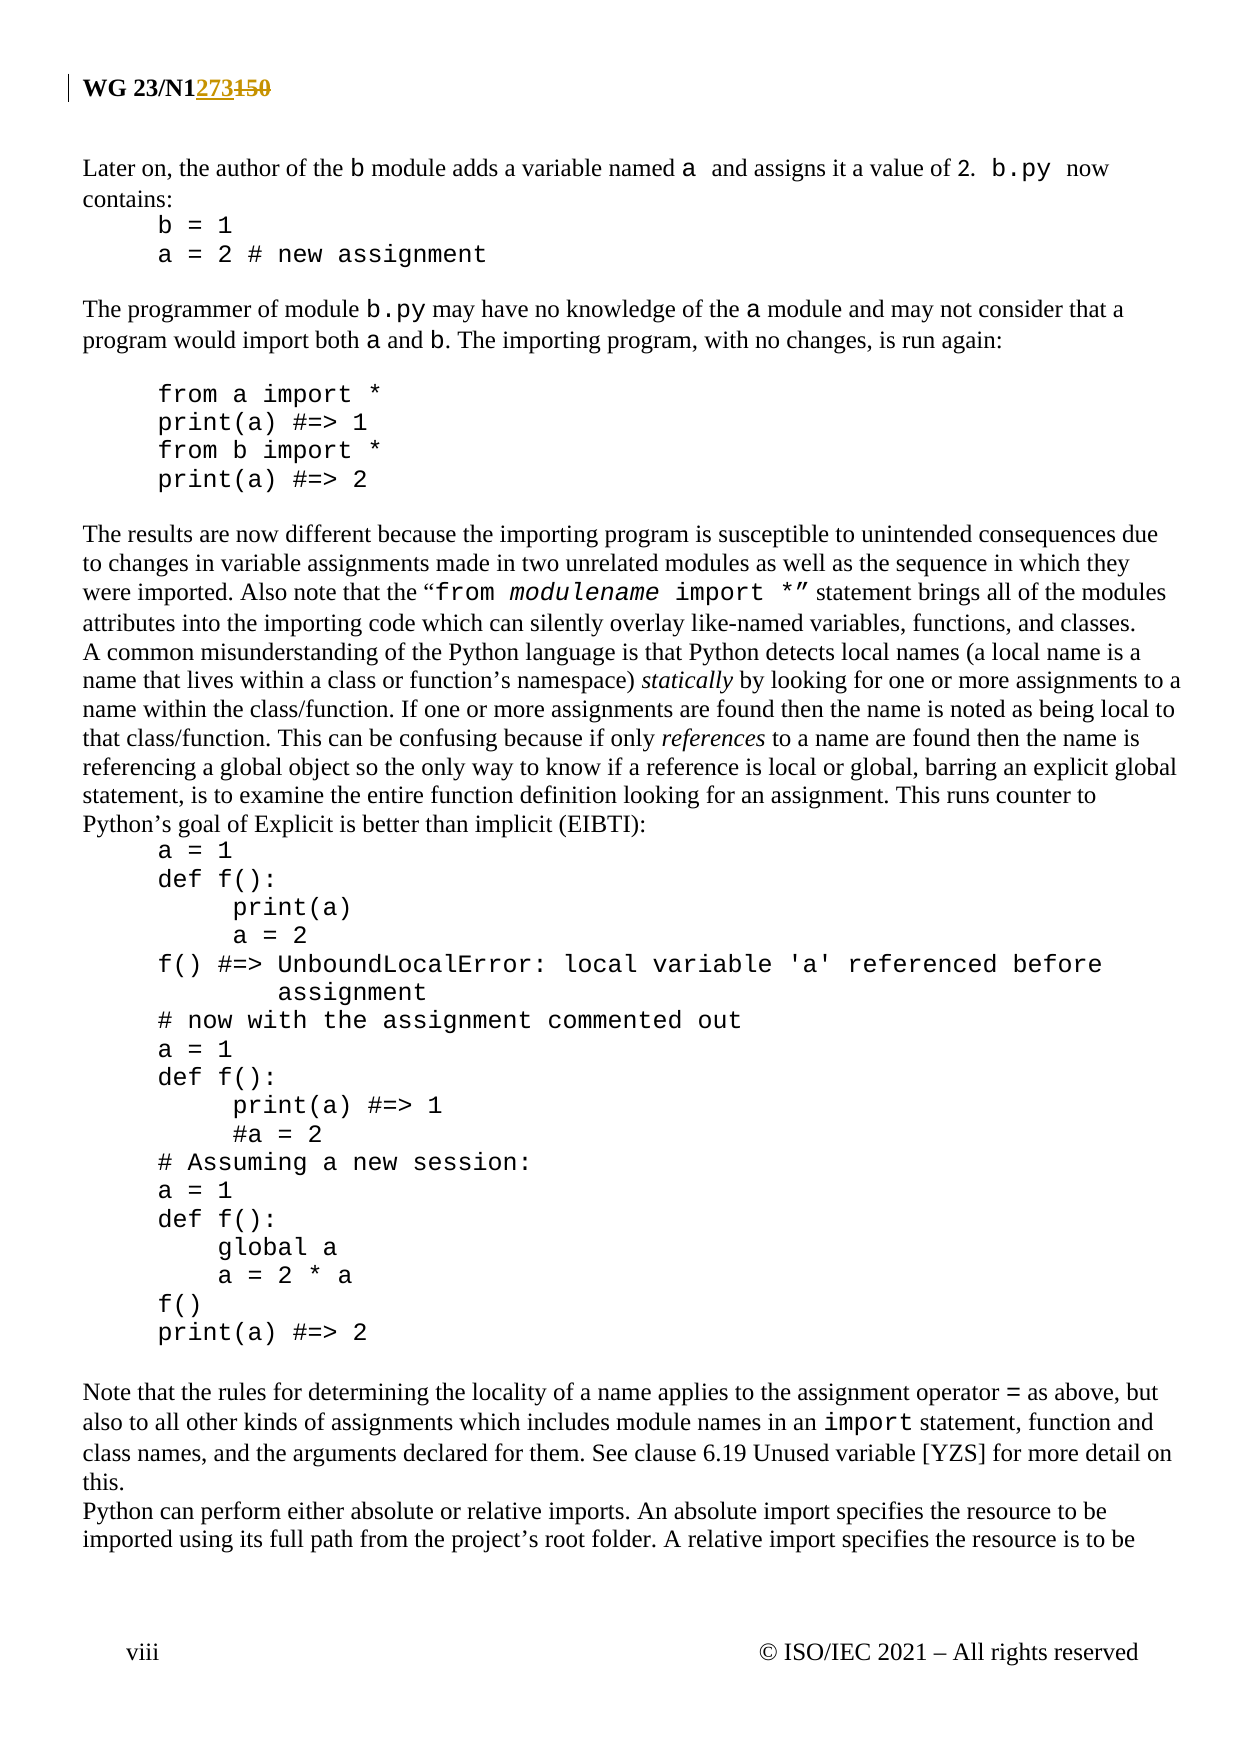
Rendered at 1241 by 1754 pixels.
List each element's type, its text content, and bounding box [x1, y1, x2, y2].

text a = 2 * a [82, 1263, 1182, 1291]
text Later on, the author of the b module adds a variable named a and assigns it a value of 2. b.py now contains: [82, 152, 1182, 213]
text a = 2 [82, 923, 1182, 951]
text f() [82, 1291, 1182, 1319]
text The programmer of module b.py may have no knowledge of the a module and may not consider that a program would import both a and b. The importing program, with no changes, is run again: [82, 294, 1182, 356]
text a = 1 [82, 1036, 1182, 1064]
text print(a) #=> 1 [82, 409, 1182, 438]
text The results are now different because the importing program is susceptible to unintended consequences due to changes in variable assignments made in two unrelated modules as well as the sequence in which they were imported. Also note that the “from modulename import *” statement brings all of the modules attributes into the importing code which can silently overlay like-named variables, functions, and classes. [82, 519, 1182, 637]
text a = 1 [82, 1178, 1182, 1206]
text print(a) #=> 2 [82, 466, 1182, 494]
text Note that the rules for determining the locality of a name applies to the assignment operator = as above, but also to all other kinds of assignments which includes module names in an import statement, function and class names, and the arguments declared for them. See clause 6.19 Unused variable [YZS] for more detail on this. [82, 1377, 1182, 1496]
text global a [82, 1234, 1182, 1263]
text def f(): [82, 1064, 1182, 1093]
text f() #=> UnboundLocalError: local variable 'a' referenced before [157, 951, 1182, 979]
text def f(): [82, 1206, 1182, 1234]
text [82, 1496, 1182, 1553]
text def f(): [82, 866, 1182, 894]
text from b import * [82, 438, 1182, 466]
text from a import * [82, 381, 1182, 409]
text print(a) #=> 2 [82, 1319, 1182, 1348]
text a = 2 # new assignment [82, 241, 1182, 269]
text assignment [157, 979, 1182, 1008]
text # now with the assignment commented out [82, 1008, 1182, 1036]
text A common misunderstanding of the Python language is that Python detects local names (a local name is a name that lives within a class or function’s namespace) statically by looking for one or more assignments to a name within the class/function. If one or more assignments are found then the name is noted as being local to that class/function. This can be confusing because if only references to a name are found then the name is referencing a global object so the only way to know if a reference is local or global, barring an explicit global statement, is to examine the entire function definition looking for an assignment. This runs counter to Python’s goal of Explicit is better than implicit (EIBTI): [82, 637, 1182, 838]
text print(a) [82, 894, 1182, 923]
text # Assuming a new session: [82, 1149, 1182, 1178]
text a = 1 [82, 838, 1182, 866]
text print(a) #=> 1 [82, 1093, 1182, 1121]
text #a = 2 [82, 1121, 1182, 1149]
text b = 1 [82, 213, 1182, 241]
